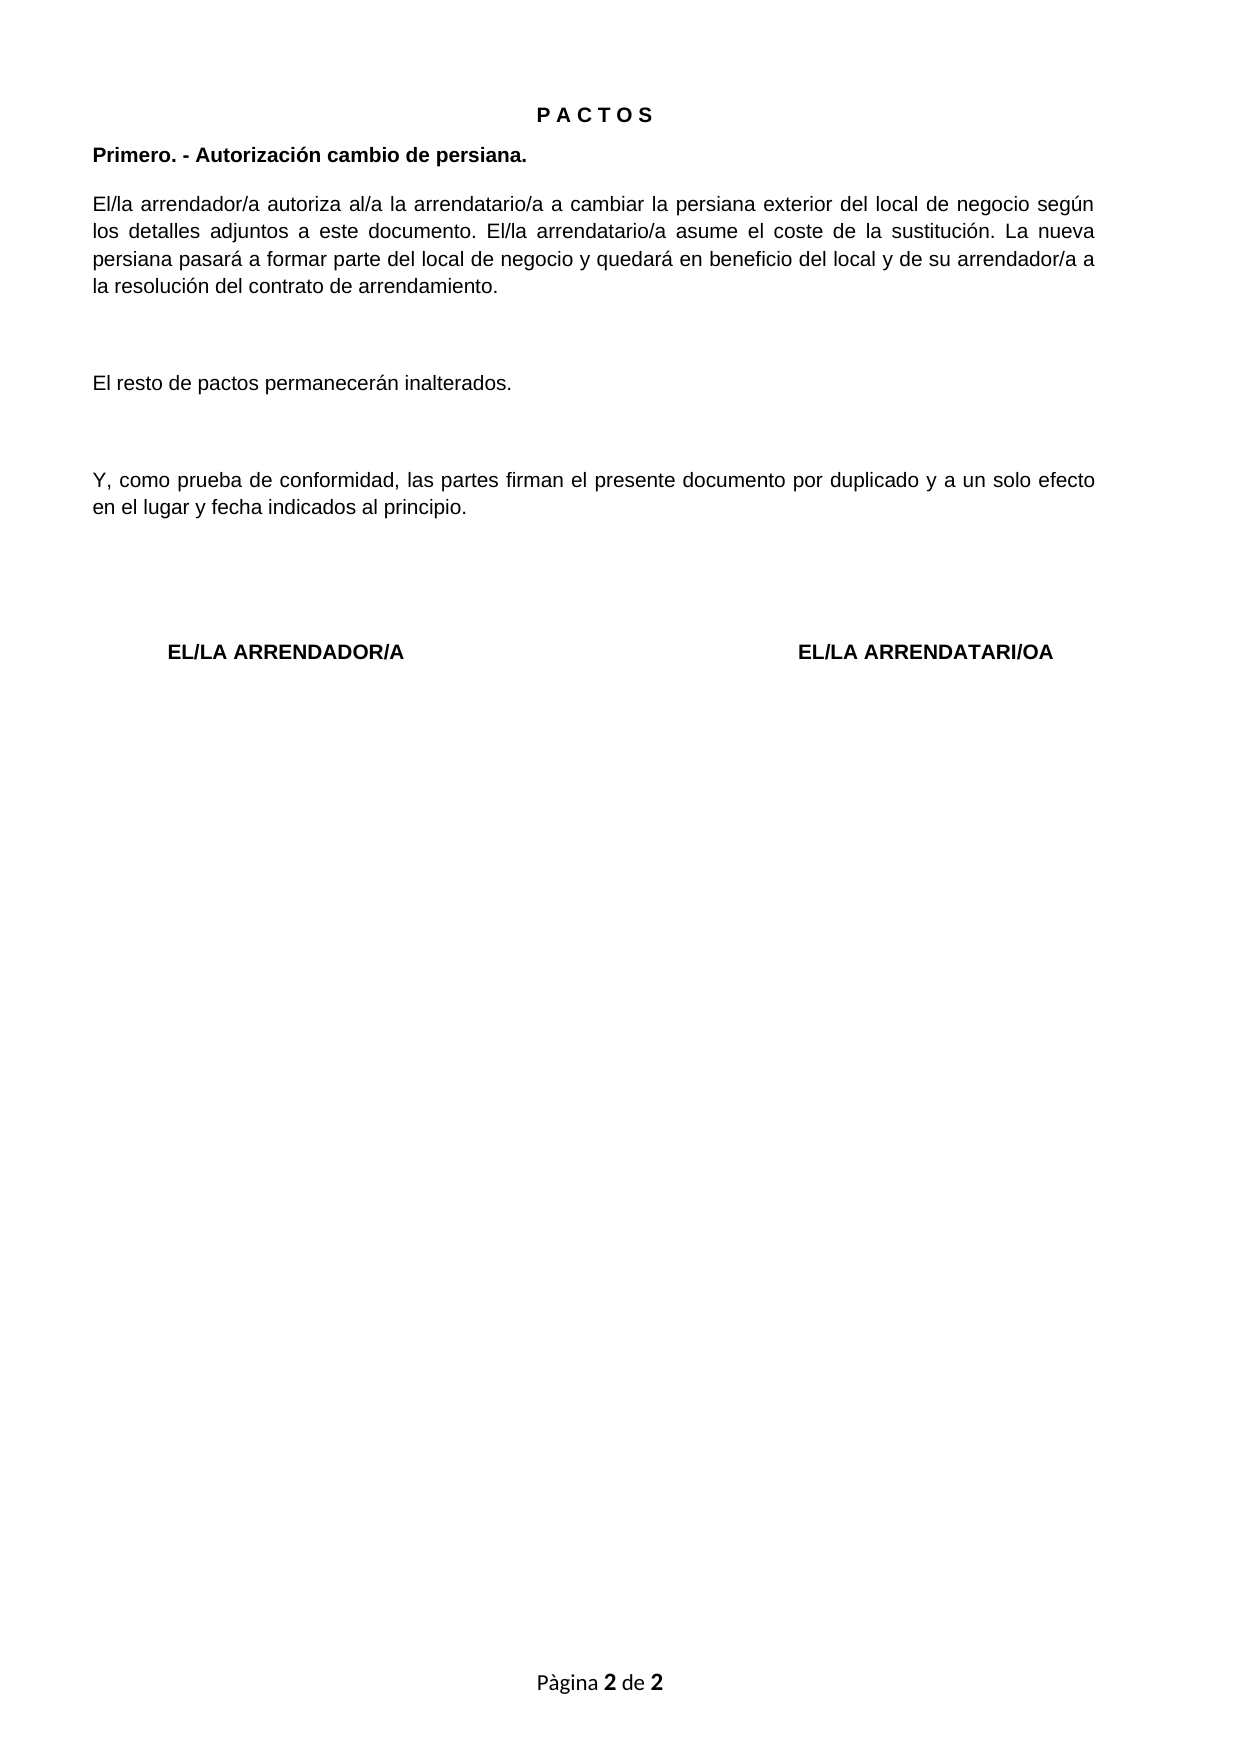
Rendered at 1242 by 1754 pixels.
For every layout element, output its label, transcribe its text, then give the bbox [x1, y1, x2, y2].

text EL/LA ARRENDADOR/A EL/LA ARRENDATARI/OA [92, 640, 1096, 691]
text Y, como prueba de conformidad, las partes firman el presente documento por duplicado y a un solo efecto en el lugar y fecha indicados al principio. [92, 467, 1096, 519]
text P A C T O S [92, 103, 1096, 127]
text Primero. - Autorización cambio de persiana. [92, 143, 1096, 167]
text El/la arrendador/a autoriza al/a la arrendatario/a a cambiar la persiana exterior del local de negocio según los detalles adjuntos a este documento. El/la arrendatario/a asume el coste de la sustitución. La nueva persiana pasará a formar parte del local de negocio y quedará en beneficio del local y de su arrendador/a a la resolución del contrato de arrendamiento. [92, 192, 1096, 298]
text El resto de pactos permanecerán inalterados. [92, 371, 1096, 395]
